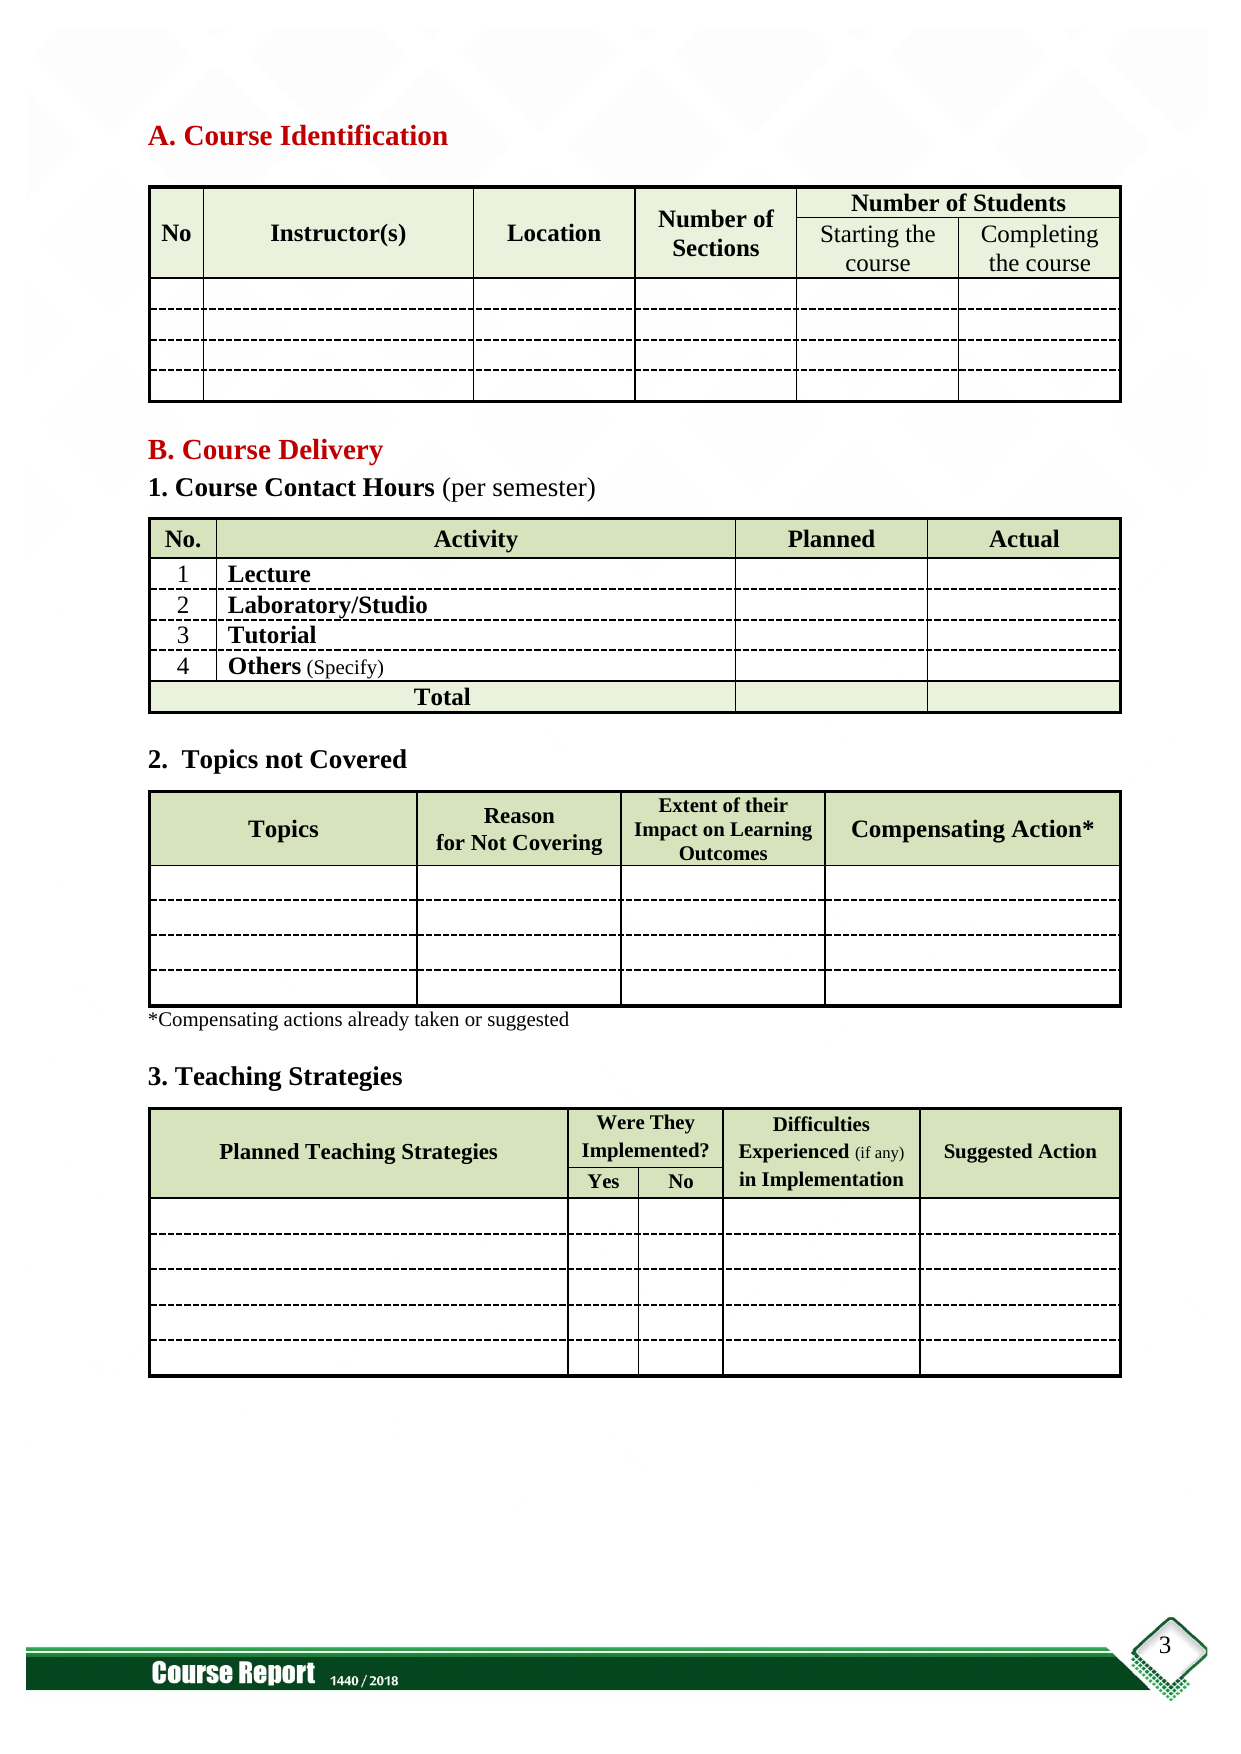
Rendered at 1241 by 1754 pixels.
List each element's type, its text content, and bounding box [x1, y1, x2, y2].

table_cell [418, 866, 620, 899]
table_cell [636, 279, 796, 308]
table_cell [928, 559, 1119, 588]
table_cell [921, 1199, 1119, 1233]
table_cell [928, 588, 1119, 618]
table_cell [797, 369, 958, 400]
table_cell [636, 369, 796, 400]
table_cell Lecture [217, 559, 735, 588]
table_cell [418, 969, 620, 1004]
table_header Planned [736, 520, 927, 557]
table_cell [736, 619, 927, 649]
table_cell [724, 1339, 919, 1374]
table_header Compensating Action* [826, 793, 1119, 865]
table_header Extent of their Impact on Learning Outcomes [622, 793, 824, 865]
table_cell [928, 682, 1119, 711]
table_cell [928, 649, 1119, 680]
table_cell [204, 279, 473, 308]
table_cell [204, 369, 473, 400]
table_cell [636, 339, 796, 369]
table_header Location [474, 189, 634, 277]
table_cell [151, 866, 416, 899]
table_cell [151, 279, 203, 308]
table_cell [736, 682, 927, 711]
table_cell [151, 1233, 567, 1268]
table_cell Yes [569, 1168, 638, 1197]
subtitle A. Course Identification [148, 118, 1122, 152]
subtitle 3. Teaching Strategies [148, 1060, 1122, 1091]
table_cell [151, 1199, 567, 1233]
table_cell [151, 1339, 567, 1374]
text *Compensating actions already taken or suggested [148, 1008, 1122, 1031]
table_cell [724, 1304, 919, 1339]
table_cell [151, 1304, 567, 1339]
table_cell [204, 339, 473, 369]
table_cell [639, 1199, 722, 1233]
table_cell [921, 1233, 1119, 1268]
table_header Suggested Action [921, 1110, 1119, 1197]
table_cell [569, 1199, 638, 1233]
table_header No [151, 189, 203, 277]
table_cell [639, 1339, 722, 1374]
table_cell Others (Specify) [217, 649, 735, 680]
table_cell Completing the course [959, 218, 1119, 277]
table_cell [921, 1304, 1119, 1339]
table_cell [474, 339, 634, 369]
table_cell [622, 866, 824, 899]
table_cell [959, 279, 1119, 308]
table_cell [736, 559, 927, 588]
table_cell [151, 369, 203, 400]
table_cell [797, 279, 958, 308]
table_cell [928, 619, 1119, 649]
table_cell [797, 308, 958, 338]
table_cell [959, 308, 1119, 338]
subtitle 1. Course Contact Hours (per semester) [148, 471, 1122, 502]
table_header Planned Teaching Strategies [151, 1110, 567, 1197]
table_cell [639, 1233, 722, 1268]
table_cell 2 [151, 588, 216, 618]
table_cell 1 [151, 559, 216, 588]
table_cell [639, 1268, 722, 1303]
table_cell 4 [151, 649, 216, 680]
table_cell Starting the course [797, 218, 958, 277]
table_cell [736, 649, 927, 680]
table_cell [204, 308, 473, 338]
table_cell Total [151, 682, 735, 711]
table_cell [151, 308, 203, 338]
table_cell [151, 339, 203, 369]
table_cell [151, 899, 416, 934]
subtitle B. Course Delivery [148, 432, 1122, 466]
table_cell [474, 279, 634, 308]
table_cell [736, 588, 927, 618]
table_header Topics [151, 793, 416, 865]
table_header Were They Implemented? [569, 1110, 722, 1167]
table_cell [826, 969, 1119, 1004]
table_cell [639, 1304, 722, 1339]
table_cell Tutorial [217, 619, 735, 649]
table_cell [921, 1268, 1119, 1303]
table_header Instructor(s) [204, 189, 473, 277]
table_cell [826, 866, 1119, 899]
table_cell [474, 308, 634, 338]
table_cell [622, 969, 824, 1004]
table_cell [569, 1304, 638, 1339]
table_cell [622, 899, 824, 934]
table_header No. [151, 520, 216, 557]
table_header Difficulties Experienced (if any) in Implementation [724, 1110, 919, 1197]
table_header Activity [217, 520, 735, 557]
table_cell No [639, 1168, 722, 1197]
table_header Number of Students [797, 189, 1119, 217]
table_header Actual [928, 520, 1119, 557]
table_cell [151, 934, 416, 969]
table_cell [418, 934, 620, 969]
table_cell [724, 1199, 919, 1233]
table_cell [569, 1233, 638, 1268]
table_cell [474, 369, 634, 400]
table_cell [569, 1268, 638, 1303]
table_cell [797, 339, 958, 369]
table_cell [921, 1339, 1119, 1374]
picture [26, 30, 1208, 1701]
table_cell [569, 1339, 638, 1374]
table_cell [622, 934, 824, 969]
table_cell [636, 308, 796, 338]
table_cell [151, 1268, 567, 1303]
table_cell [724, 1268, 919, 1303]
table_cell [826, 934, 1119, 969]
subtitle 2. Topics not Covered [148, 743, 1122, 774]
table_cell 3 [151, 619, 216, 649]
table_cell Laboratory/Studio [217, 588, 735, 618]
table_cell [724, 1233, 919, 1268]
table_cell [151, 969, 416, 1004]
table_cell [418, 899, 620, 934]
table_cell [959, 339, 1119, 369]
table_cell [959, 369, 1119, 400]
table_header Number of Sections [636, 189, 796, 277]
table_header Reason for Not Covering [418, 793, 620, 865]
table_cell [826, 899, 1119, 934]
